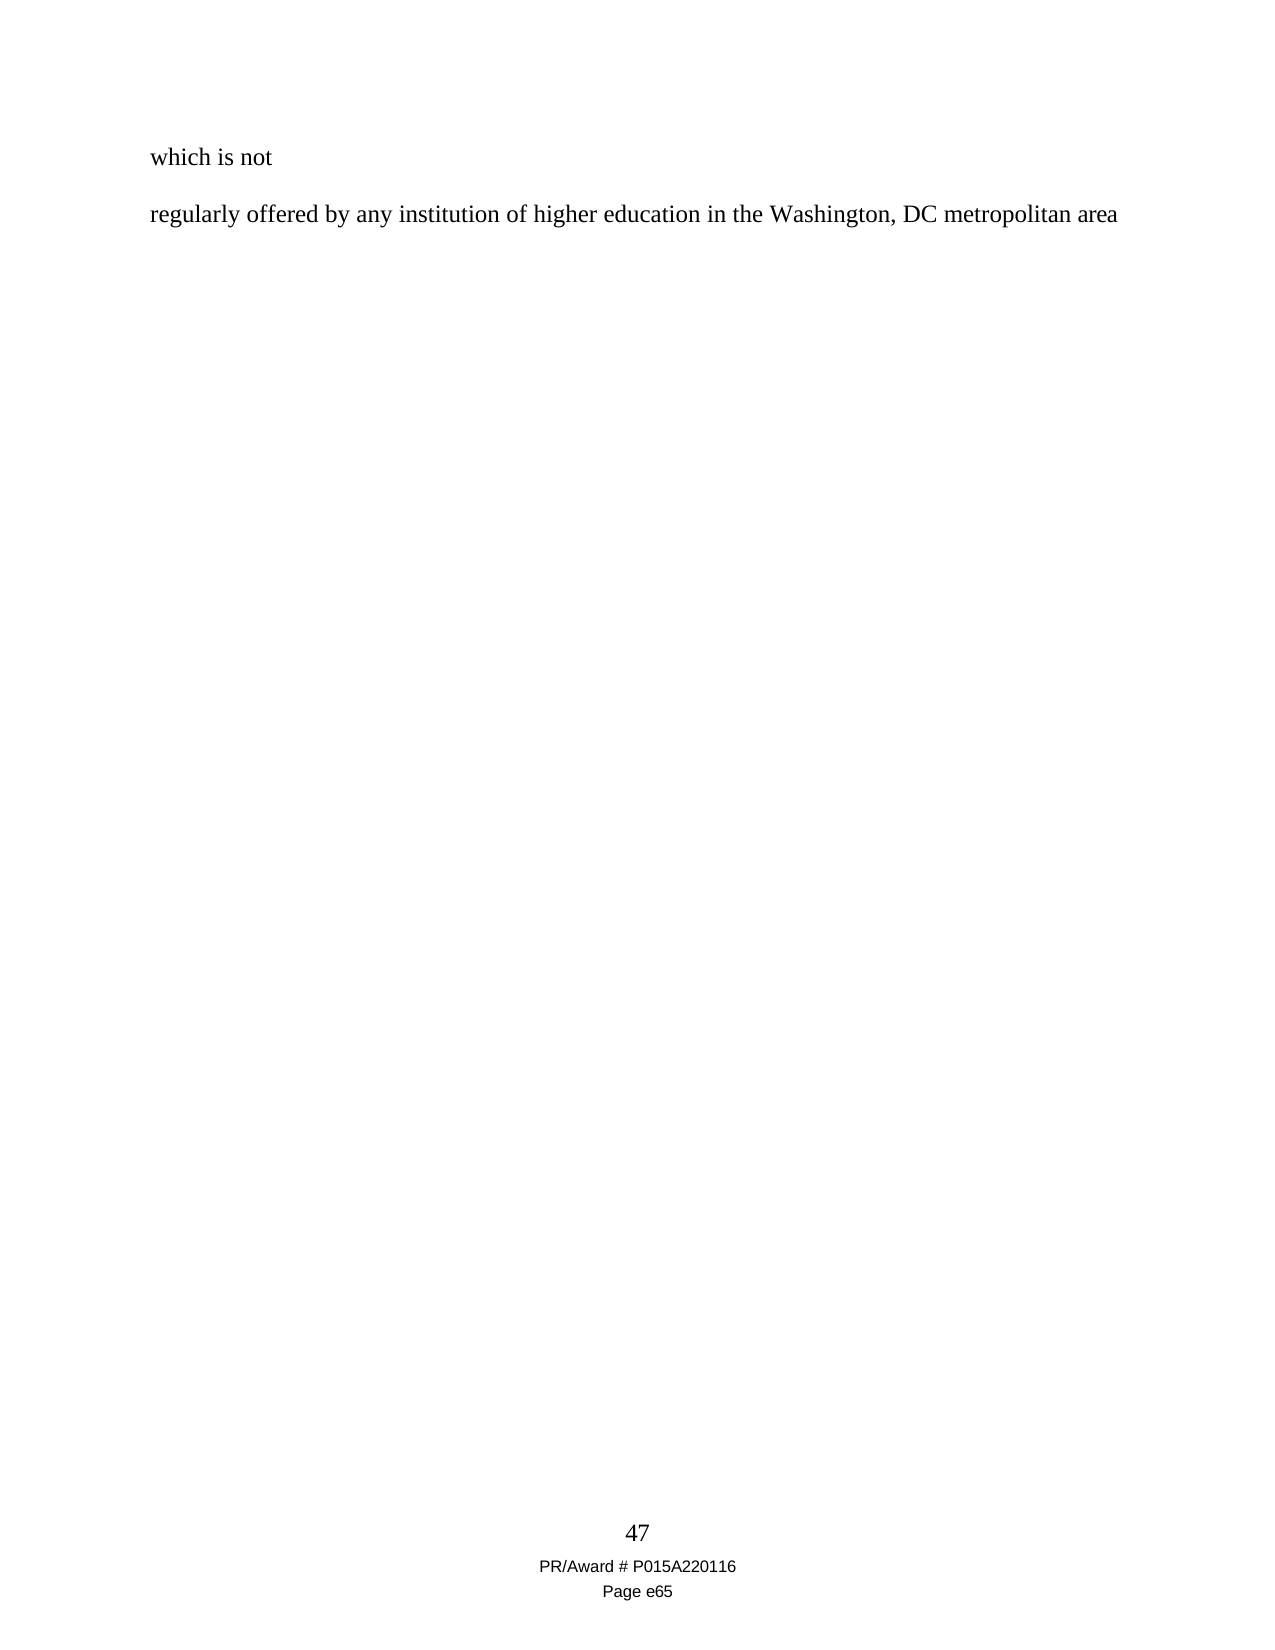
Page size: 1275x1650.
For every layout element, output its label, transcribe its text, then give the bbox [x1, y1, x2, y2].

text regularly offered by any institution of higher education in the Washington, DC metropolitan area [150, 199, 1150, 228]
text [150, 142, 1121, 170]
